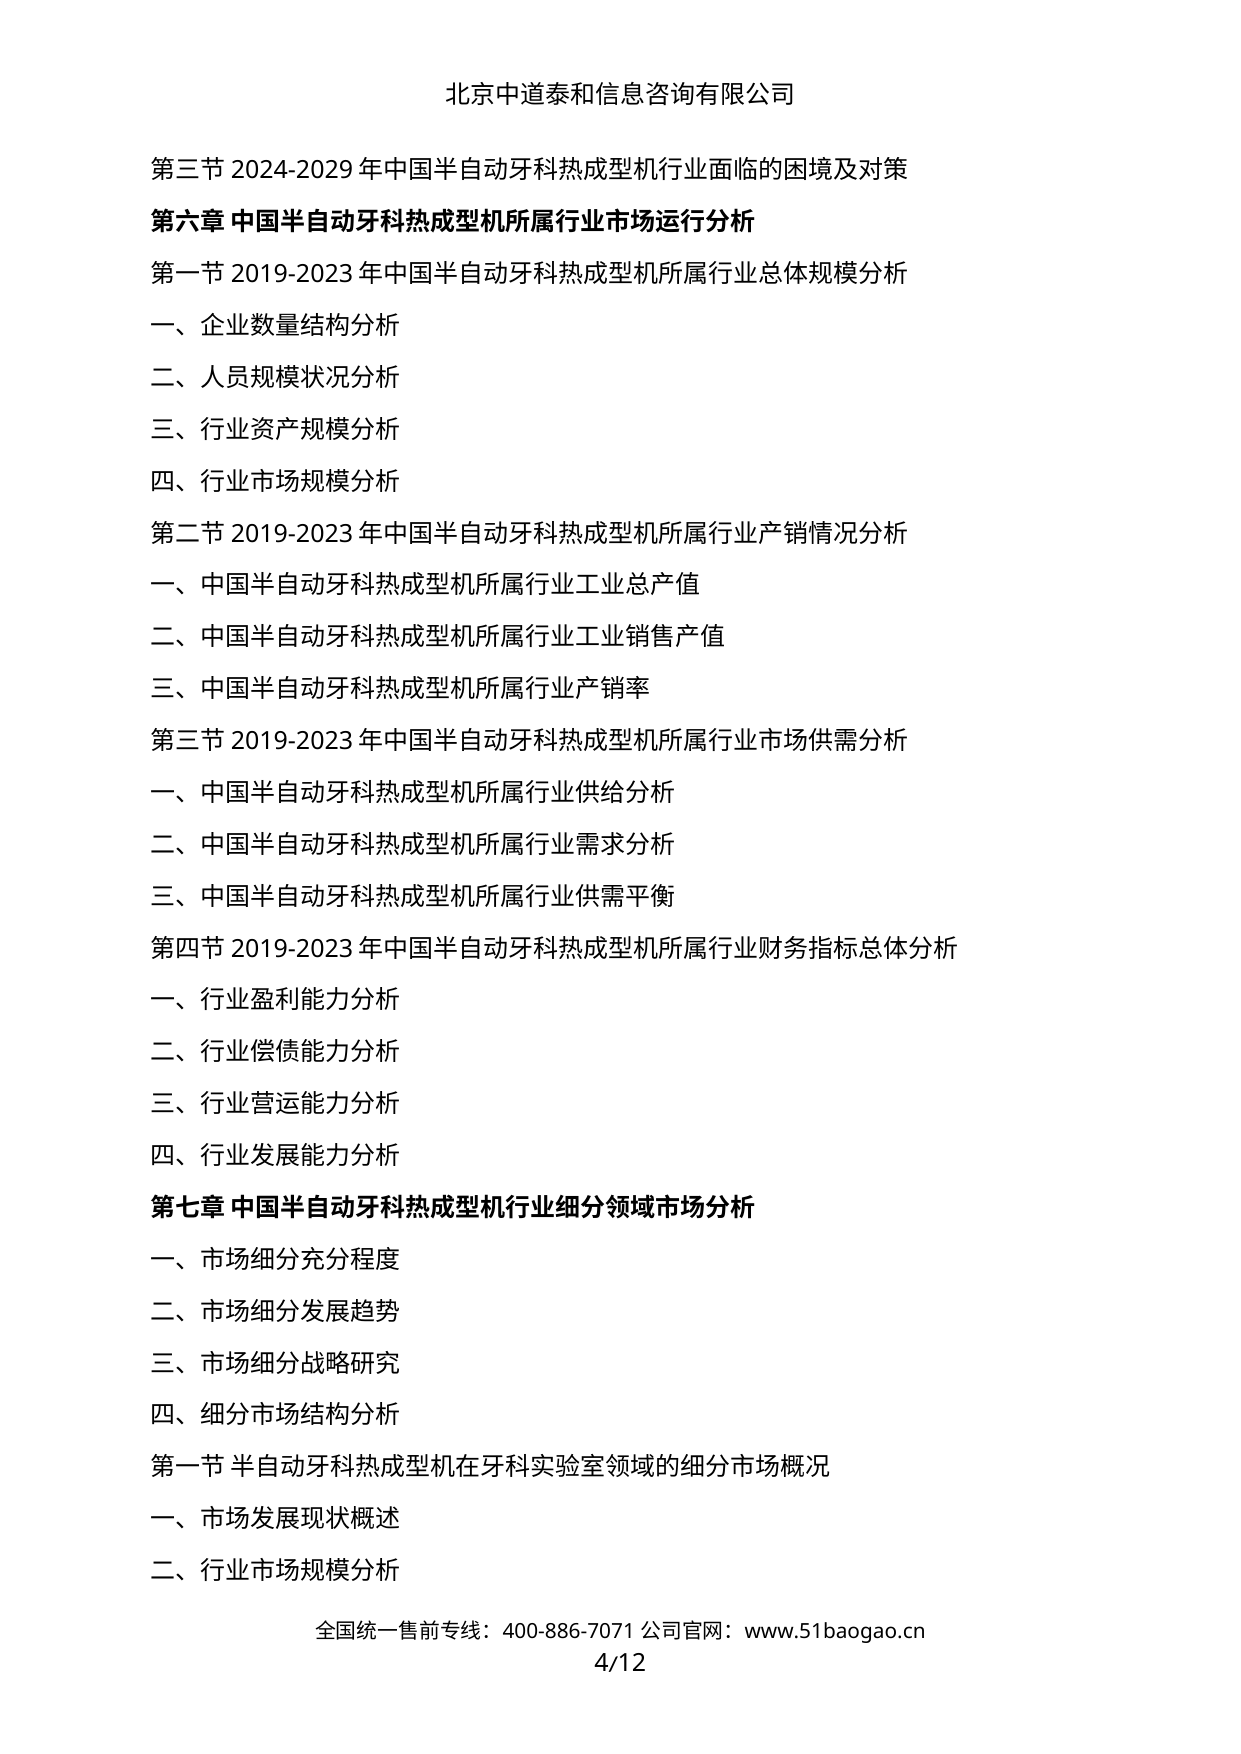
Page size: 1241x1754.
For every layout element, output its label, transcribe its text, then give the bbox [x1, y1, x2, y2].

text 一、行业盈利能力分析 [150, 980, 1090, 1016]
text 一、市场细分充分程度 [150, 1239, 1090, 1276]
text 二、市场细分发展趋势 [150, 1291, 1090, 1327]
text 三、市场细分战略研究 [150, 1343, 1090, 1379]
text 四、行业市场规模分析 [150, 461, 1090, 497]
text 第三节 2024-2029年中国半自动牙科热成型机行业面临的困境及对策 [150, 150, 1090, 186]
text 四、细分市场结构分析 [150, 1395, 1090, 1431]
text 三、中国半自动牙科热成型机所属行业供需平衡 [150, 876, 1090, 912]
text 三、行业营运能力分析 [150, 1084, 1090, 1120]
text 一、市场发展现状概述 [150, 1499, 1090, 1535]
text 二、行业市场规模分析 [150, 1551, 1090, 1587]
text 二、中国半自动牙科热成型机所属行业需求分析 [150, 824, 1090, 861]
text 四、行业发展能力分析 [150, 1136, 1090, 1172]
text 第七章 中国半自动牙科热成型机行业细分领域市场分析 [150, 1187, 1090, 1224]
text 第四节 2019-2023年中国半自动牙科热成型机所属行业财务指标总体分析 [150, 928, 1090, 964]
text 三、行业资产规模分析 [150, 409, 1090, 446]
text 三、中国半自动牙科热成型机所属行业产销率 [150, 669, 1090, 705]
text 一、中国半自动牙科热成型机所属行业工业总产值 [150, 565, 1090, 601]
text 一、中国半自动牙科热成型机所属行业供给分析 [150, 772, 1090, 809]
text 第一节 半自动牙科热成型机在牙科实验室领域的细分市场概况 [150, 1447, 1090, 1483]
text 第三节 2019-2023年中国半自动牙科热成型机所属行业市场供需分析 [150, 721, 1090, 757]
text 二、人员规模状况分析 [150, 357, 1090, 394]
text 二、中国半自动牙科热成型机所属行业工业销售产值 [150, 617, 1090, 653]
text 二、行业偿债能力分析 [150, 1032, 1090, 1068]
text 第六章 中国半自动牙科热成型机所属行业市场运行分析 [150, 202, 1090, 238]
text 第一节 2019-2023年中国半自动牙科热成型机所属行业总体规模分析 [150, 254, 1090, 290]
text 一、企业数量结构分析 [150, 306, 1090, 342]
text 第二节 2019-2023年中国半自动牙科热成型机所属行业产销情况分析 [150, 513, 1090, 549]
